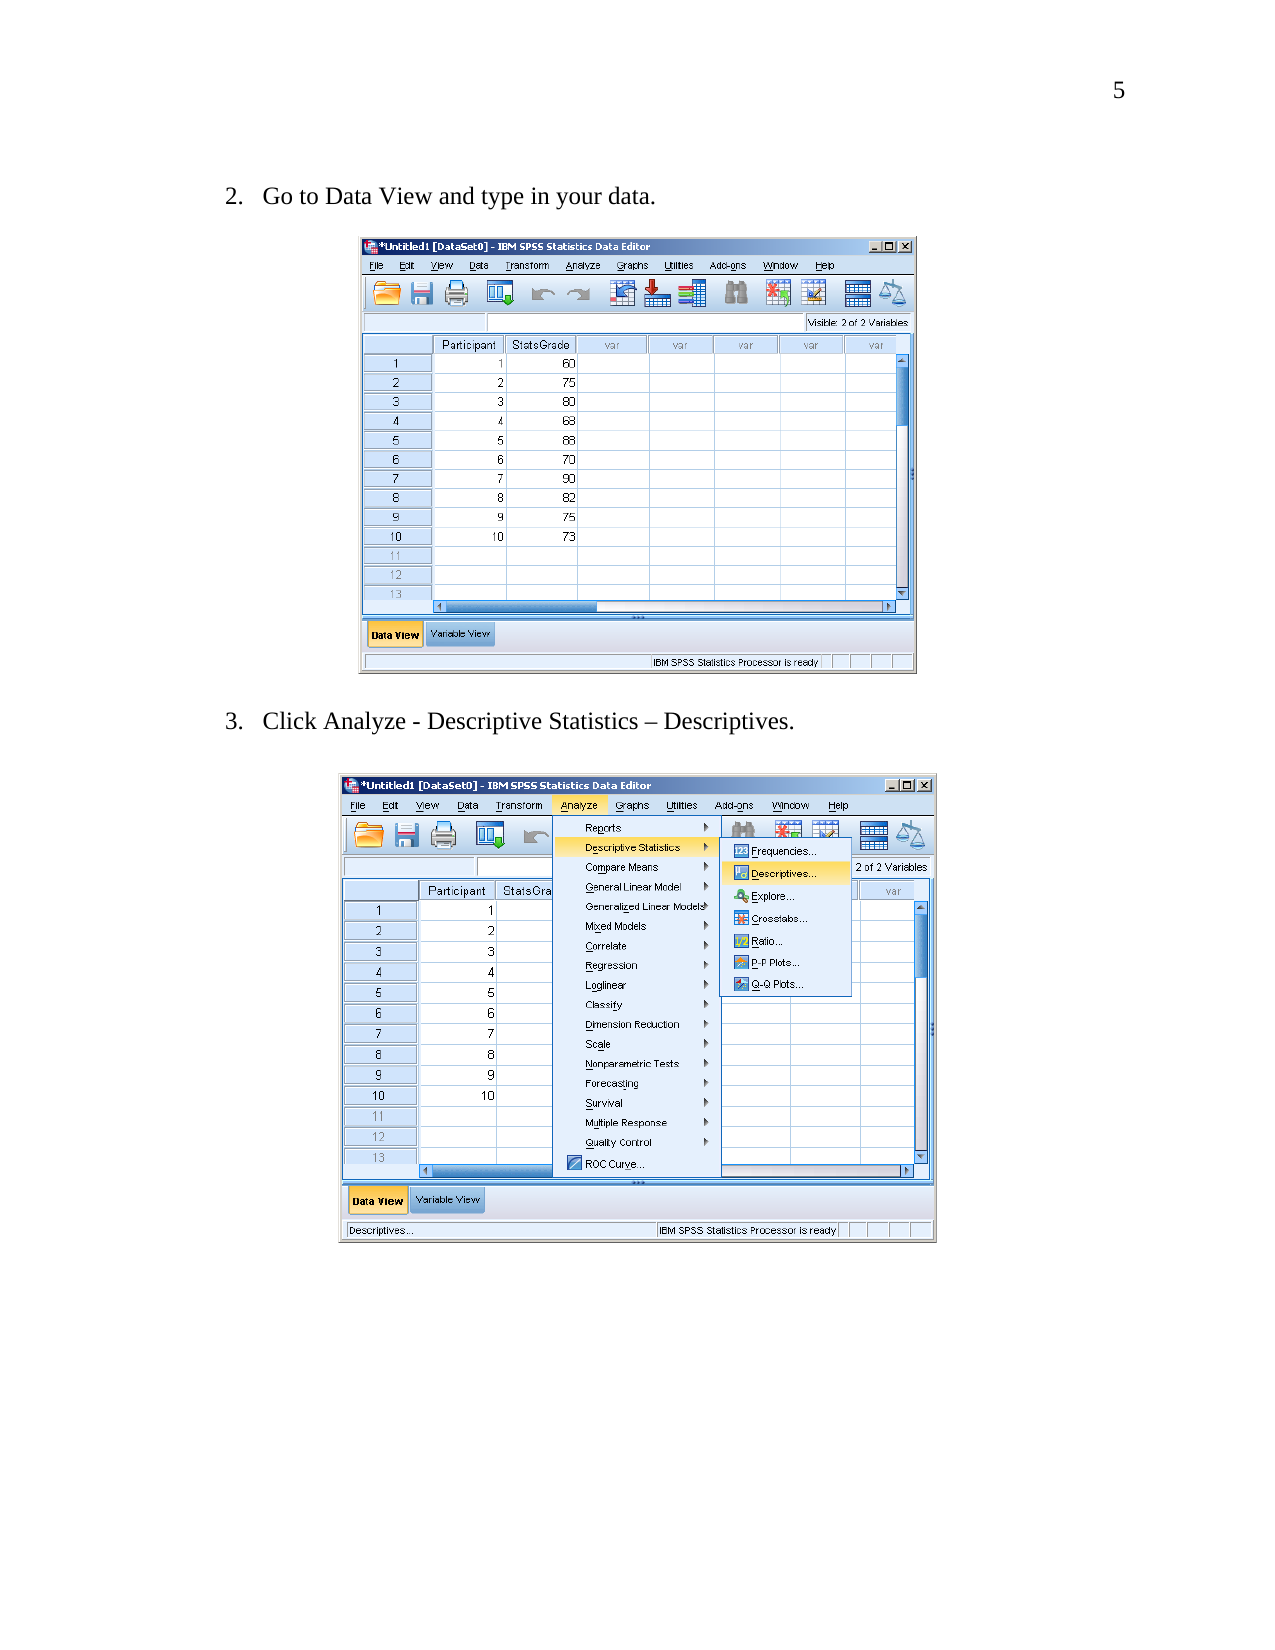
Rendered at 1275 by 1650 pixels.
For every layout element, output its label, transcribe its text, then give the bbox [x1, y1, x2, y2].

list Click Analyze - Descriptive Statistics – Descriptives. [225, 706, 1125, 734]
picture [338, 773, 937, 1243]
picture [358, 236, 917, 674]
list Go to Data View and type in your data. [225, 181, 1125, 210]
